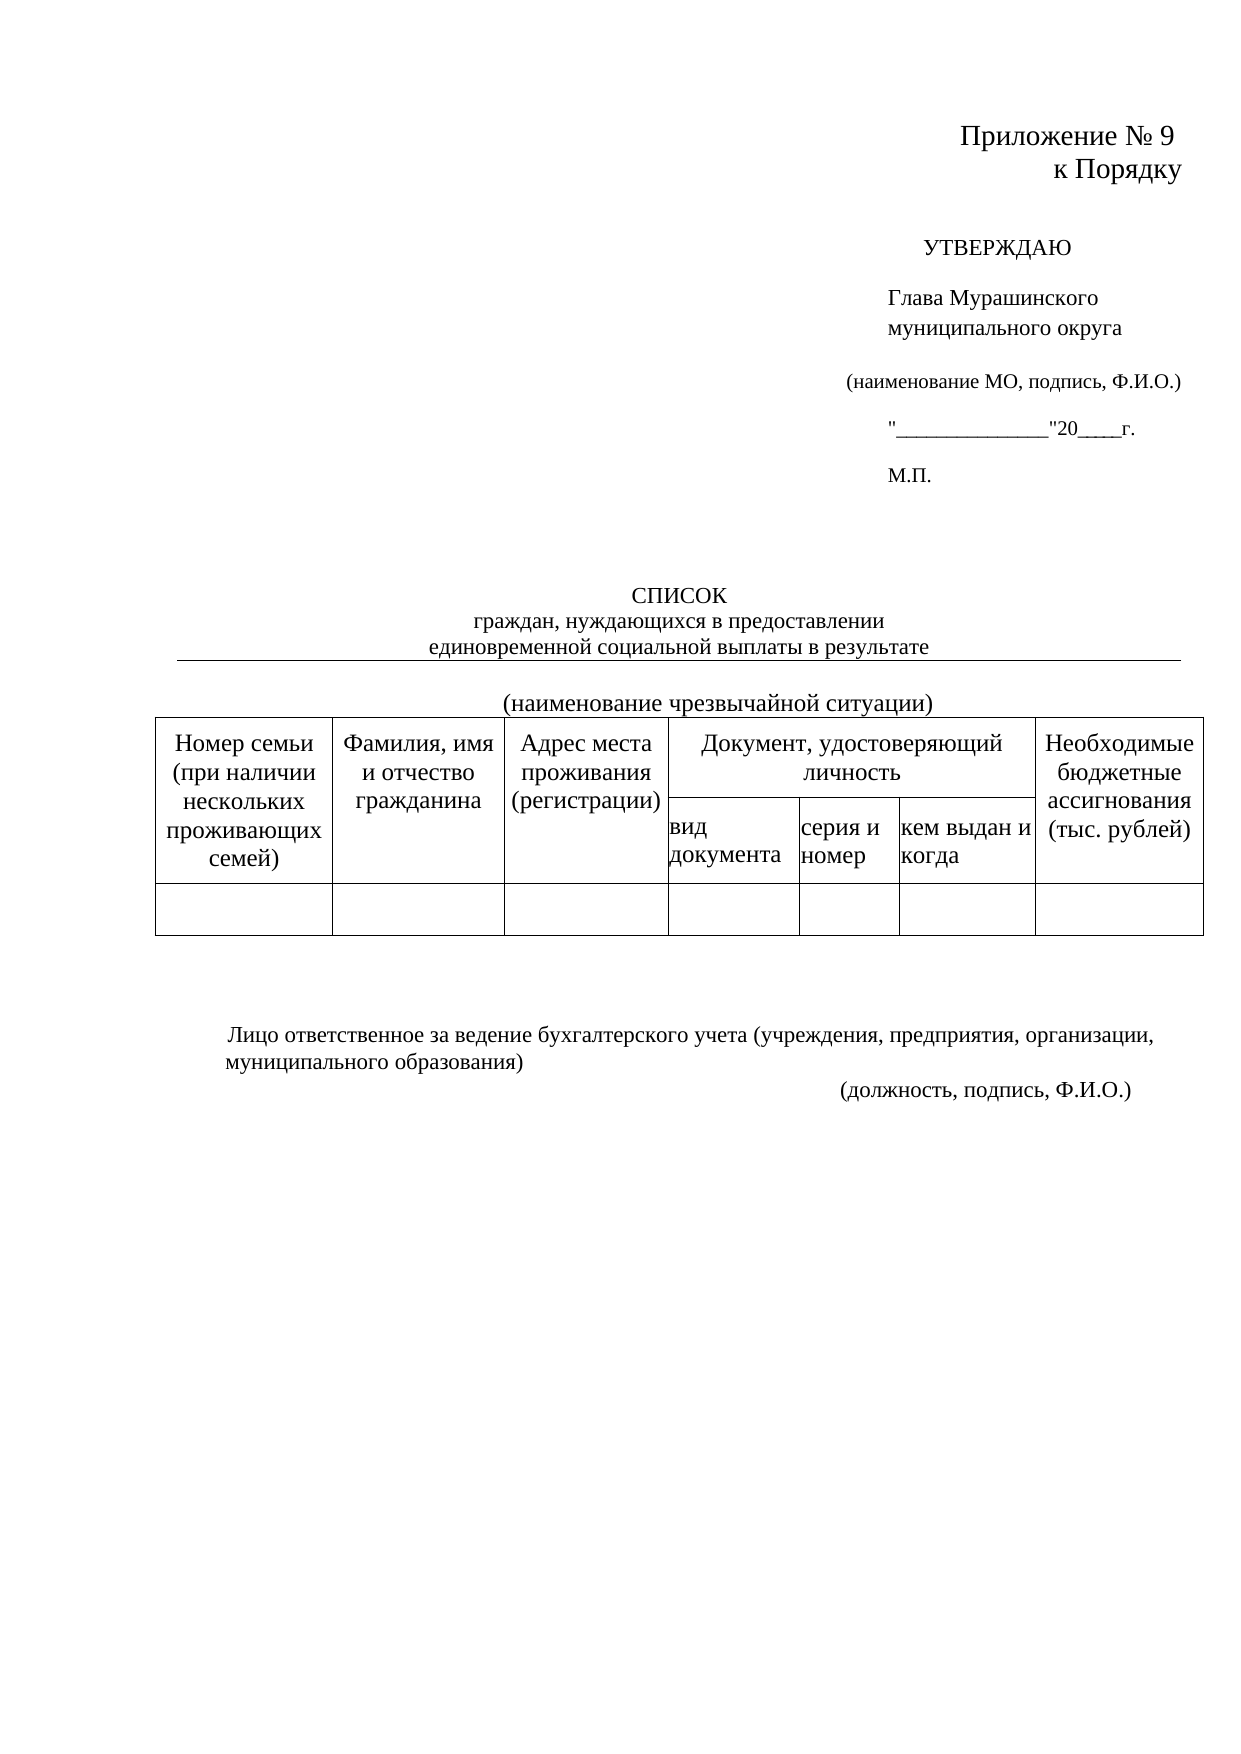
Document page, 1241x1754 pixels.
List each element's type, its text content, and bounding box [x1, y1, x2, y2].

table_header Фамилия, имя и отчество гражданина [333, 718, 504, 883]
table_cell кем выдан и когда [900, 798, 1035, 883]
text Приложение № 9 к Порядку [812, 118, 1182, 185]
table_cell вид документа [669, 798, 799, 883]
table_header Номер семьи (при наличии нескольких проживающих семей) [156, 718, 332, 883]
table_cell серия и номер [800, 798, 899, 883]
text УТВЕРЖДАЮ [812, 234, 1182, 261]
table_cell [333, 884, 504, 935]
table_header Необходимые бюджетные ассигнования (тыс. рублей) [1036, 718, 1203, 883]
table_header Документ, удостоверяющий личность [669, 718, 1035, 797]
table_cell [156, 884, 332, 935]
table_cell [1036, 884, 1203, 935]
text Глава Мурашинского муниципального округа [888, 284, 1181, 340]
text " "20 г. [888, 416, 1181, 440]
text М.П. [888, 463, 1181, 487]
text граждан, нуждающихся в предоставлении единовременной социальной выплаты в результате [177, 608, 1181, 660]
table_cell [900, 884, 1035, 935]
table_cell [505, 884, 668, 935]
table_cell [669, 884, 799, 935]
table_cell [800, 884, 899, 935]
text (наименование МО, подпись, Ф.И.О.) [177, 369, 1181, 393]
text (наименование чрезвычайной ситуации) [503, 688, 1181, 717]
table_header Адрес места проживания (регистрации) [505, 718, 668, 883]
text Лицо ответственное за ведение бухгалтерского учета (учреждения, предприятия, организации, муниципального образования) [225, 1021, 1181, 1074]
text СПИСОК [177, 583, 1181, 608]
